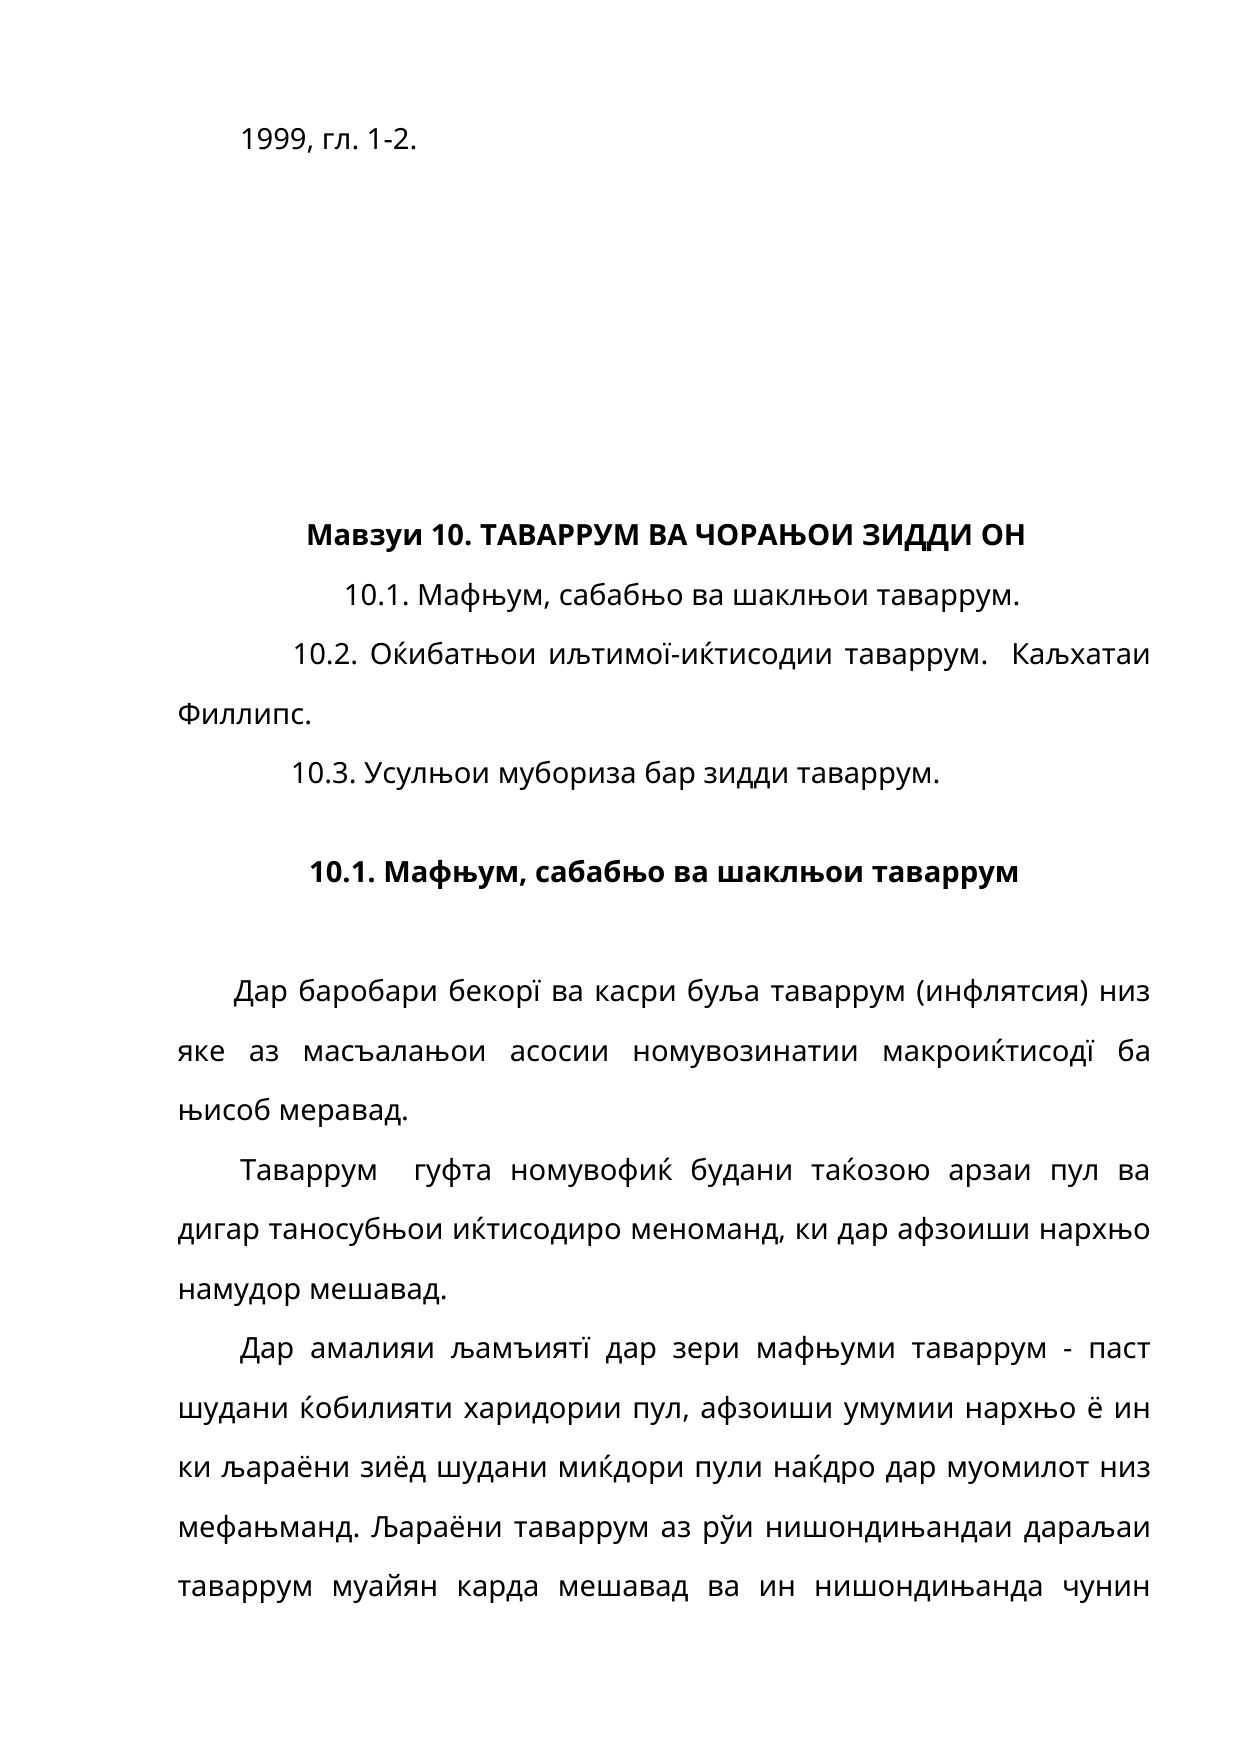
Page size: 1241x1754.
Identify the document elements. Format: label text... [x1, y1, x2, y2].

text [240, 118, 1152, 158]
text 10.3. Усулњои мубориза бар зидди таваррум. [177, 753, 1152, 792]
text Таваррум гуфта номувофиќ будани таќозою арзаи пул ва дигар таносубњои иќтисодиро меноманд, ки дар афзоиши нархњо намудор мешавад. [177, 1149, 1152, 1308]
text 10.2. Оќибатњои иљтимої-иќтисодии таваррум. Каљхатаи Филлипс. [177, 634, 1152, 733]
text 10.1. Мафњум, сабабњо ва шаклњои таваррум. [177, 574, 1152, 614]
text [177, 1327, 1152, 1605]
text 10.1. Мафњум, сабабњо ва шаклњои таваррум [177, 852, 1152, 891]
text Дар баробари бекорї ва касри буља таваррум (инфлятсия) низ яке аз масъалањои асосии номувозинатии макроиќтисодї ба њисоб меравад. [177, 971, 1152, 1129]
text Мавзуи 10. ТАВАРРУМ ВА ЧОРАЊОИ ЗИДДИ ОН [177, 515, 1152, 554]
